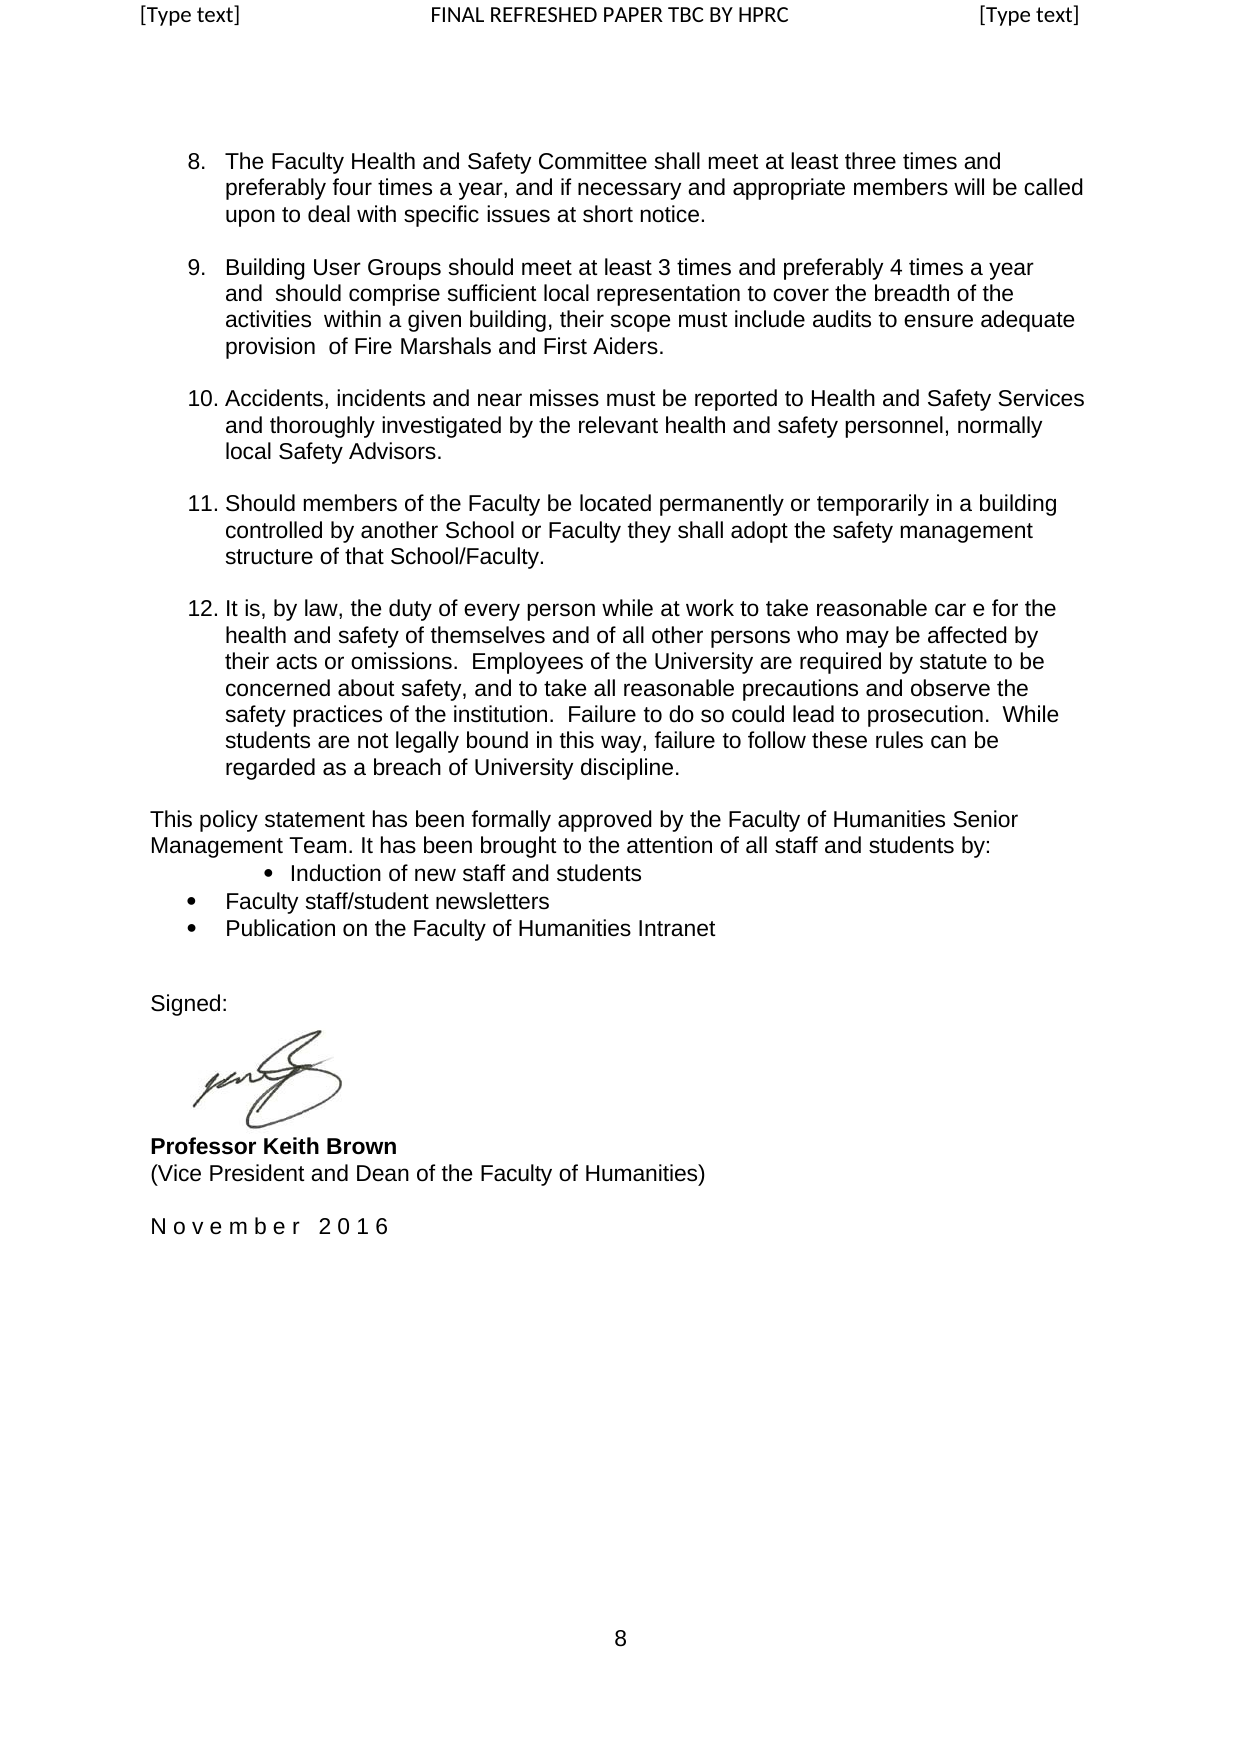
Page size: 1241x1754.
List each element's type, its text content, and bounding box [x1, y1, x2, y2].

list Induction of new staff and students [227, 859, 1103, 887]
list The Faculty Health and Safety Committee shall meet at least three times and preferably four times a year, and if necessary and appropriate members will be called upon to deal with specific issues at short notice. [187, 148, 1087, 227]
list Accidents, incidents and near misses must be reported to Health and Safety Services and thoroughly investigated by the relevant health and safety personnel, normally local Safety Advisors. [187, 385, 1087, 464]
list Should members of the Faculty be located permanently or temporarily in a building controlled by another School or Faculty they shall adopt the safety management structure of that School/Faculty. [187, 490, 1062, 569]
list Faculty staff/student newsletters [187, 887, 1103, 915]
picture [150, 1022, 375, 1133]
text This policy statement has been formally approved by the Faculty of Humanities Senior Management Team. It has been brought to the attention of all staff and students by: [150, 806, 1087, 859]
subtitle Professor Keith Brown [150, 1133, 1103, 1159]
list Publication on the Faculty of Humanities Intranet Signed: [150, 915, 719, 1017]
list Building User Groups should meet at least 3 times and preferably 4 times a year and should comprise sufficient local representation to cover the breadth of the activities within a given building, their scope must include audits to ensure adequate provision of Fire Marshals and First Aiders. [187, 254, 1078, 359]
list It is, by law, the duty of every person while at work to take reasonable car e for the health and safety of themselves and of all other persons who may be affected by their acts or omissions. Employees of the University are required by statute to be concerned about safety, and to take all reasonable precautions and observe the safety practices of the institution. Failure to do so could lead to prosecution. While students are not legally bound in this way, failure to follow these rules can be regarded as a breach of University discipline. [187, 595, 1062, 780]
text (Vice President and Dean of the Faculty of Humanities) November 2016 [150, 1160, 719, 1239]
